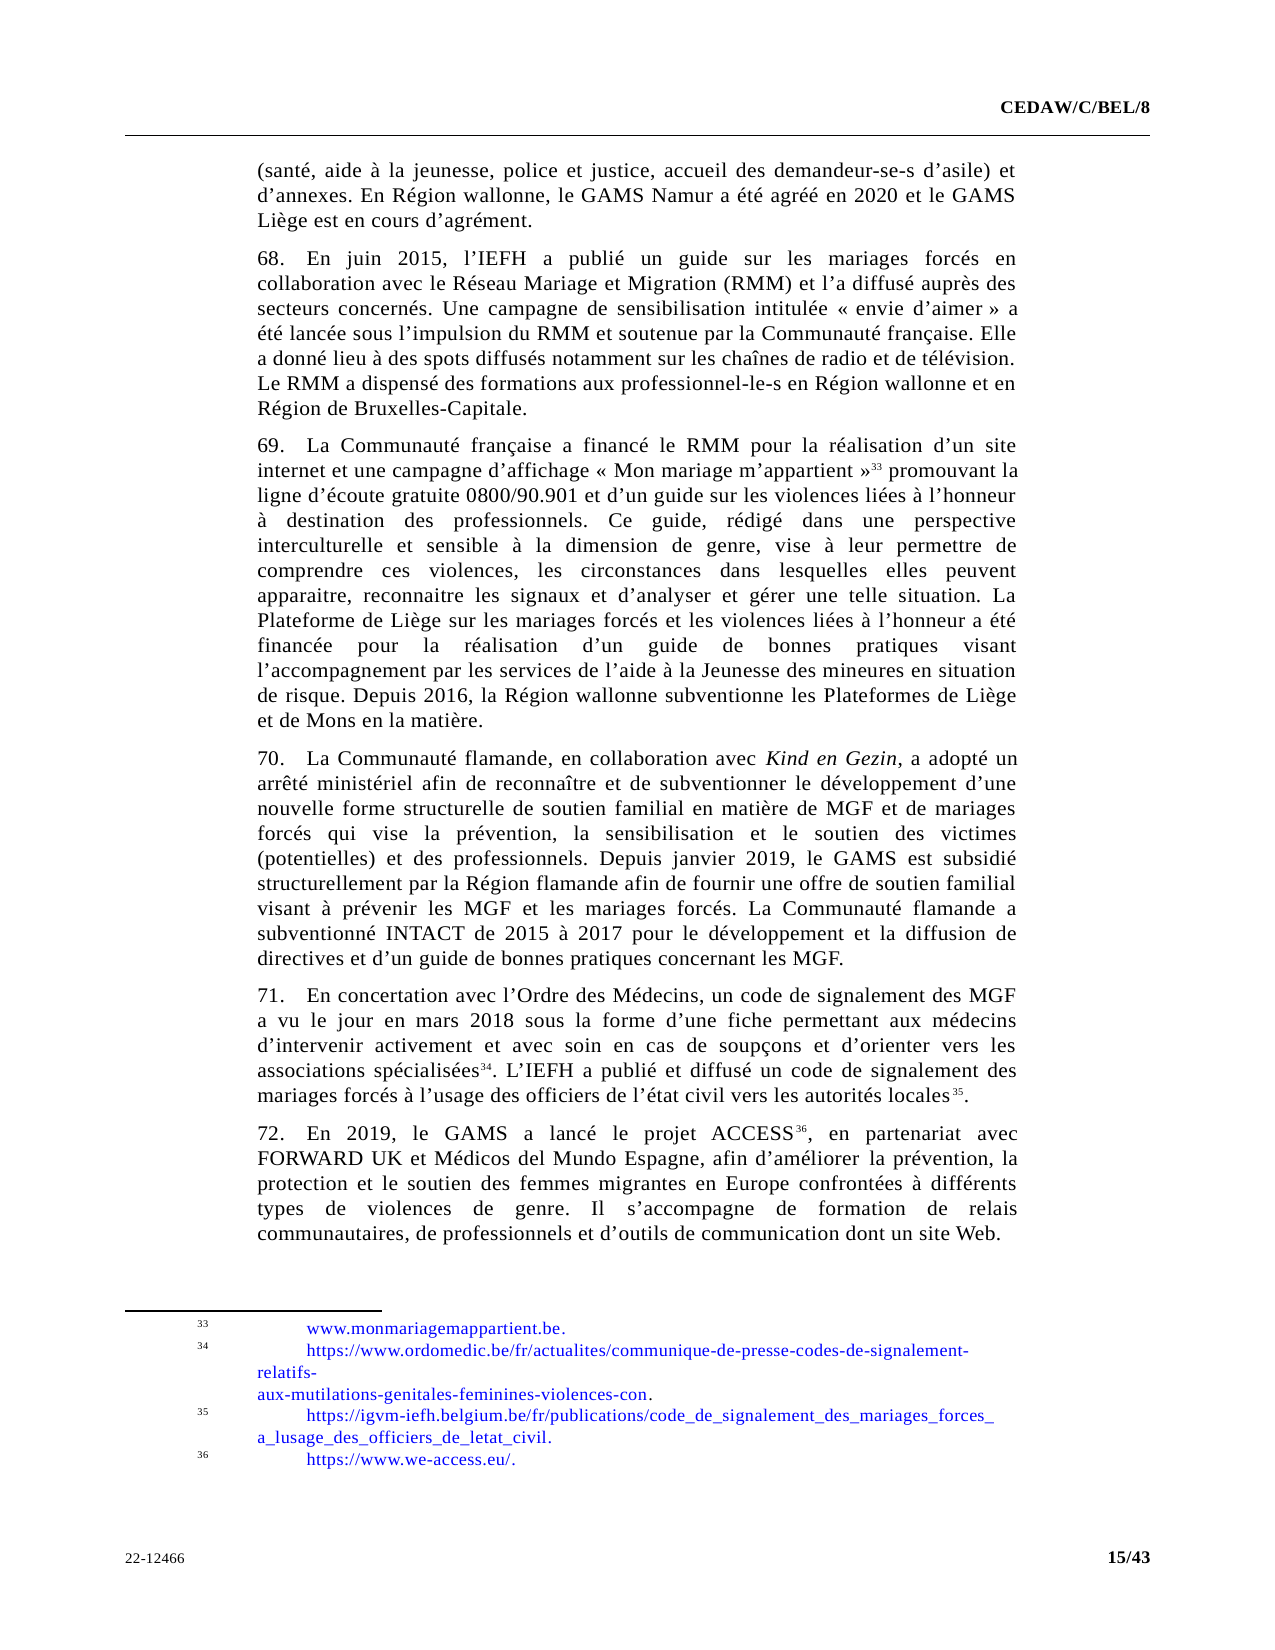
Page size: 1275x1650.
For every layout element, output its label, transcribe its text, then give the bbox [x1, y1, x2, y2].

list En juin 2015, l’IEFH a publié un guide sur les mariages forcés en collaboration avec le Réseau Mariage et Migration (RMM) et l’a diffusé auprès des secteurs concernés. Une campagne de sensibilisation intitulée « envie d’aimer » a été lancée sous l’impulsion du RMM et soutenue par la Communauté française. Elle a donné lieu à des spots diffusés notamment sur les chaînes de radio et de télévision. Le RMM a dispensé des formations aux professionnel-le-s en Région wallonne et en Région de Bruxelles-Capitale. [257, 245, 1018, 420]
list En concertation avec l’Ordre des Médecins, un code de signalement des MGF a vu le jour en mars 2018 sous la forme d’une fiche permettant aux médecins d’intervenir activement et avec soin en cas de soupçons et d’orienter vers les associations spécialisées. L’IEFH a publié et diffusé un code de signalement des mariages forcés à l’usage des officiers de l’état civil vers les autorités locales. [257, 982, 1018, 1107]
list La Communauté française a financé le RMM pour la réalisation d’un site internet et une campagne d’affichage « Mon mariage m’appartient » promouvant la ligne d’écoute gratuite 0800/90.901 et d’un guide sur les violences liées à l’honneur à destination des professionnels. Ce guide, rédigé dans une perspective interculturelle et sensible à la dimension de genre, vise à leur permettre de comprendre ces violences, les circonstances dans lesquelles elles peuvent apparaitre, reconnaitre les signaux et d’analyser et gérer une telle situation. La Plateforme de Liège sur les mariages forcés et les violences liées à l’honneur a été financée pour la réalisation d’un guide de bonnes pratiques visant l’accompagnement par les services de l’aide à la Jeunesse des mineures en situation de risque. Depuis 2016, la Région wallonne subventionne les Plateformes de Liège et de Mons en la matière. [257, 432, 1018, 732]
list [257, 157, 1018, 232]
list La Communauté flamande, en collaboration avec Kind en Gezin, a adopté un arrêté ministériel afin de reconnaître et de subventionner le développement d’une nouvelle forme structurelle de soutien familial en matière de MGF et de mariages forcés qui vise la prévention, la sensibilisation et le soutien des victimes (potentielles) et des professionnels. Depuis janvier 2019, le GAMS est subsidié structurellement par la Région flamande afin de fournir une offre de soutien familial visant à prévenir les MGF et les mariages forcés. La Communauté flamande a subventionné INTACT de 2015 à 2017 pour le développement et la diffusion de directives et d’un guide de bonnes pratiques concernant les MGF. [257, 745, 1018, 970]
list En 2019, le GAMS a lancé le projet ACCESS, en partenariat avec FORWARD UK et Médicos del Mundo Espagne, afin d’améliorer la prévention, la protection et le soutien des femmes migrantes en Europe confrontées à différents types de violences de genre. Il s’accompagne de formation de relais communautaires, de professionnels et d’outils de communication dont un site Web. [257, 1120, 1018, 1245]
